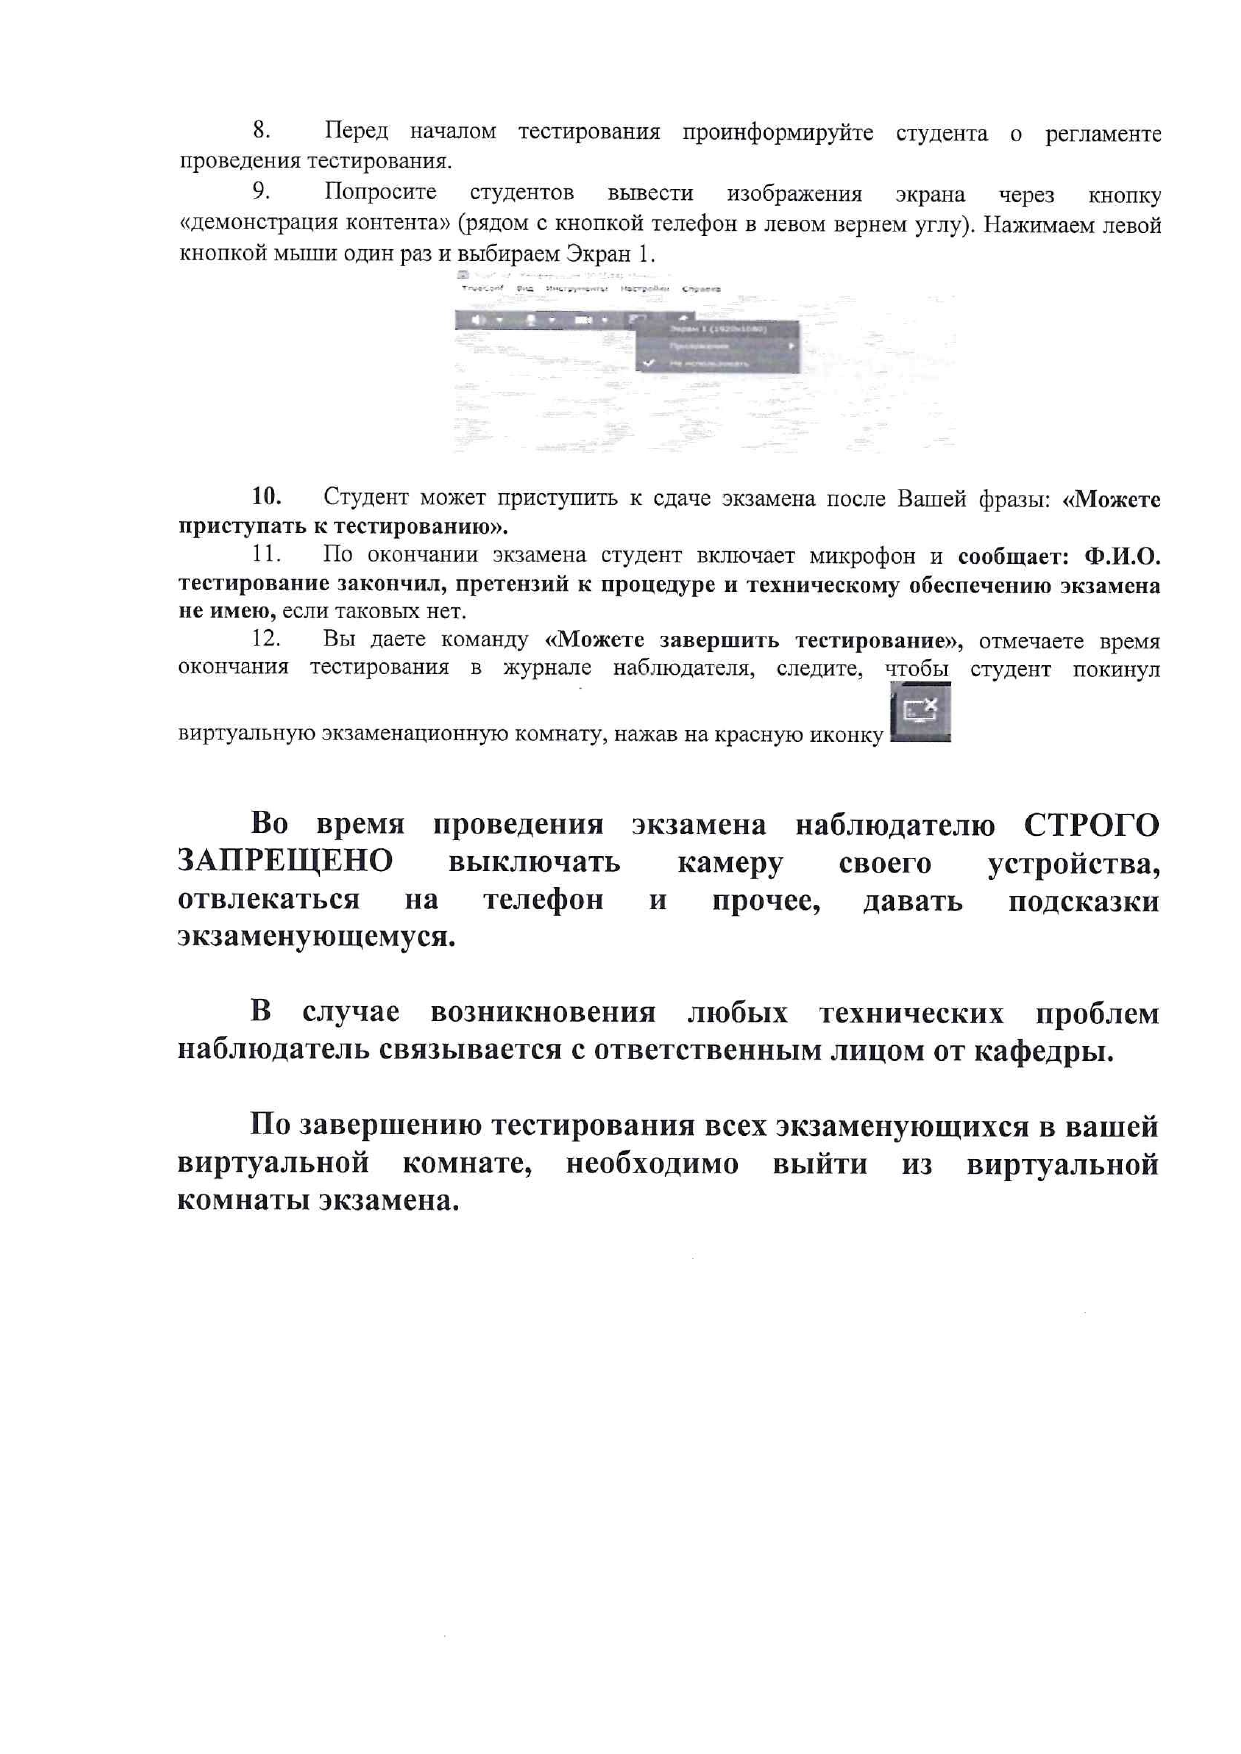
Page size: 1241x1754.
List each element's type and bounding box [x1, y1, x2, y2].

picture [173, 118, 1162, 1641]
